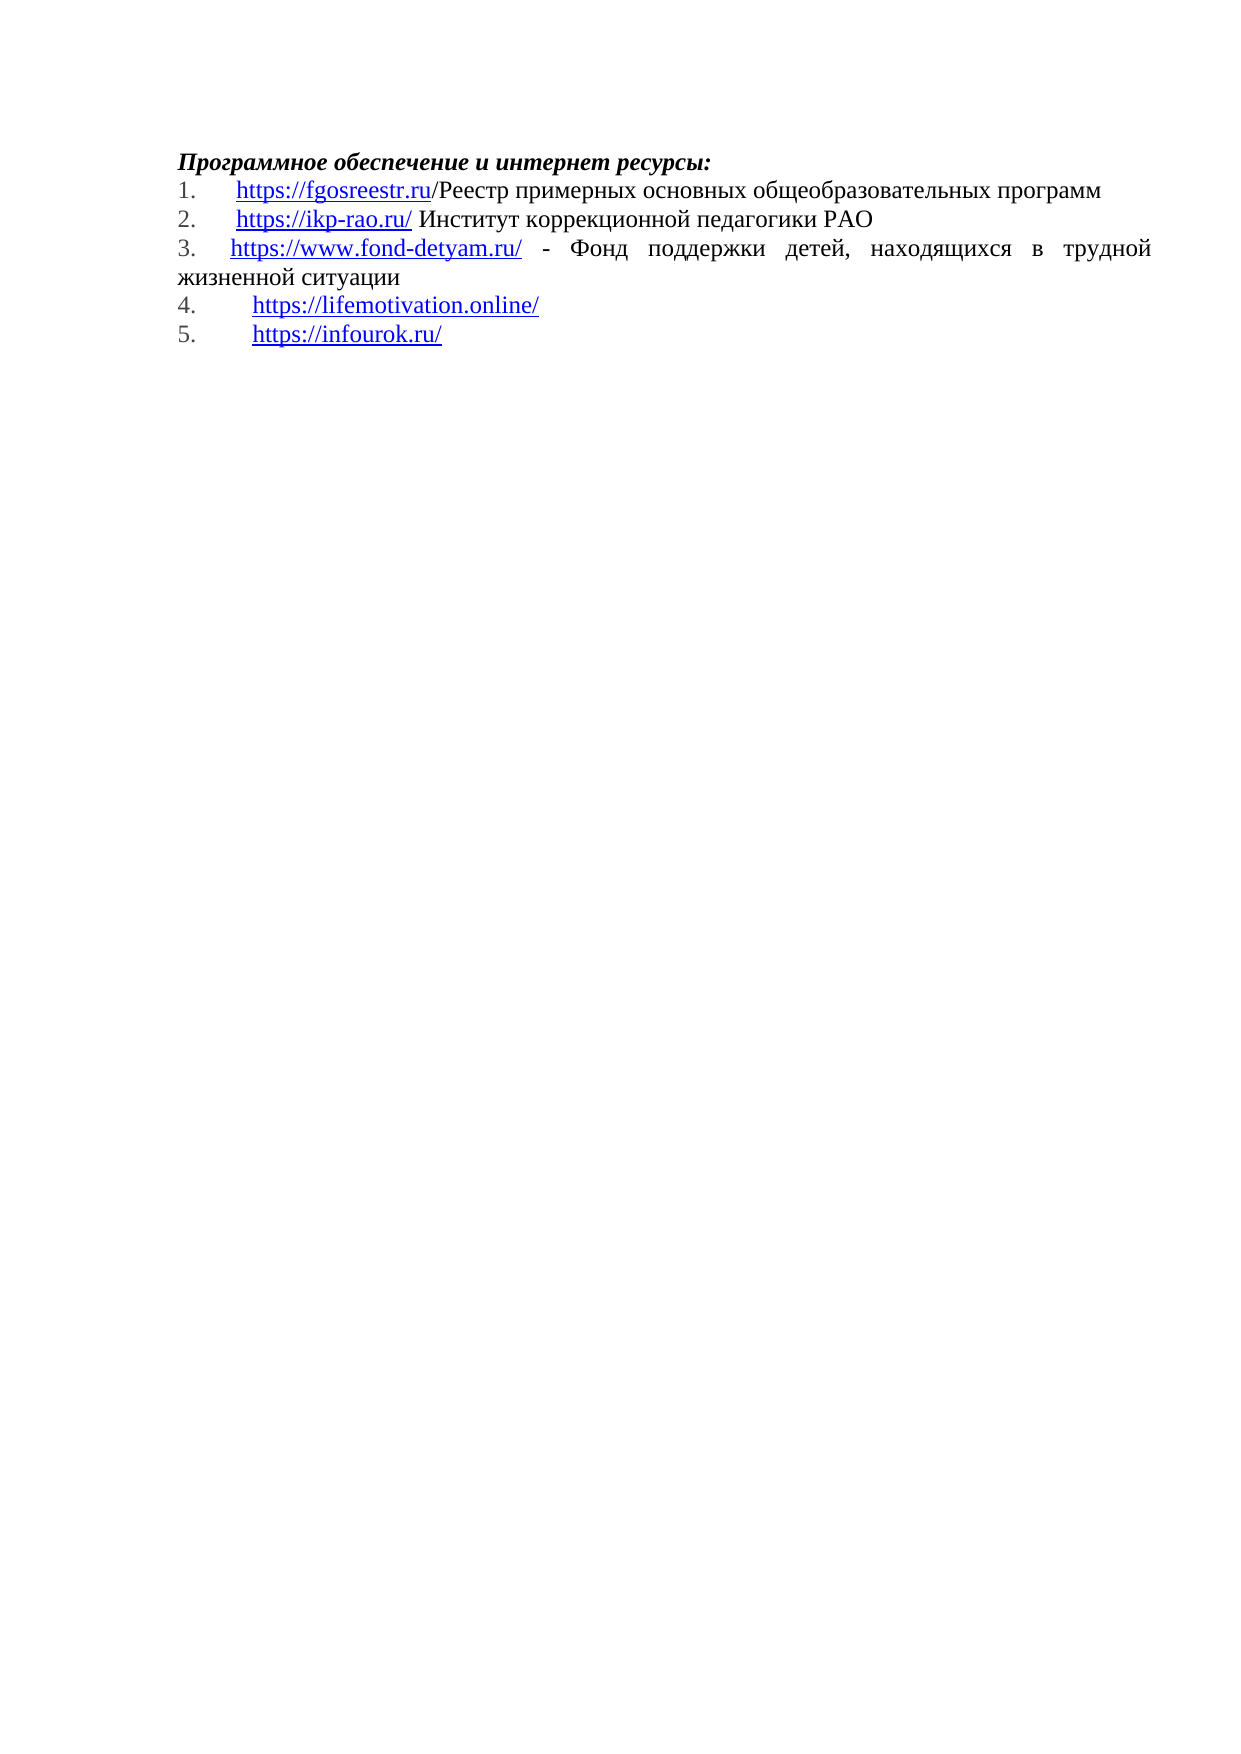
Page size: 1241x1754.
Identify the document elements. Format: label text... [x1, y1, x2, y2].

list https://infourok.ru/ [177, 319, 1152, 348]
list https://lifemotivation.online/ [177, 291, 1152, 319]
text Программное обеспечение и интернет ресурсы: [177, 147, 1152, 176]
list https://ikp-rao.ru/ Институт коррекционной педагогики РАО [177, 204, 1152, 233]
list https://www.fond-detyam.ru/ - Фонд поддержки детей, находящихся в трудной жизненной ситуации [177, 233, 1152, 291]
list https://fgosreestr.ru/Реестр примерных основных общеобразовательных программ [177, 176, 1152, 204]
